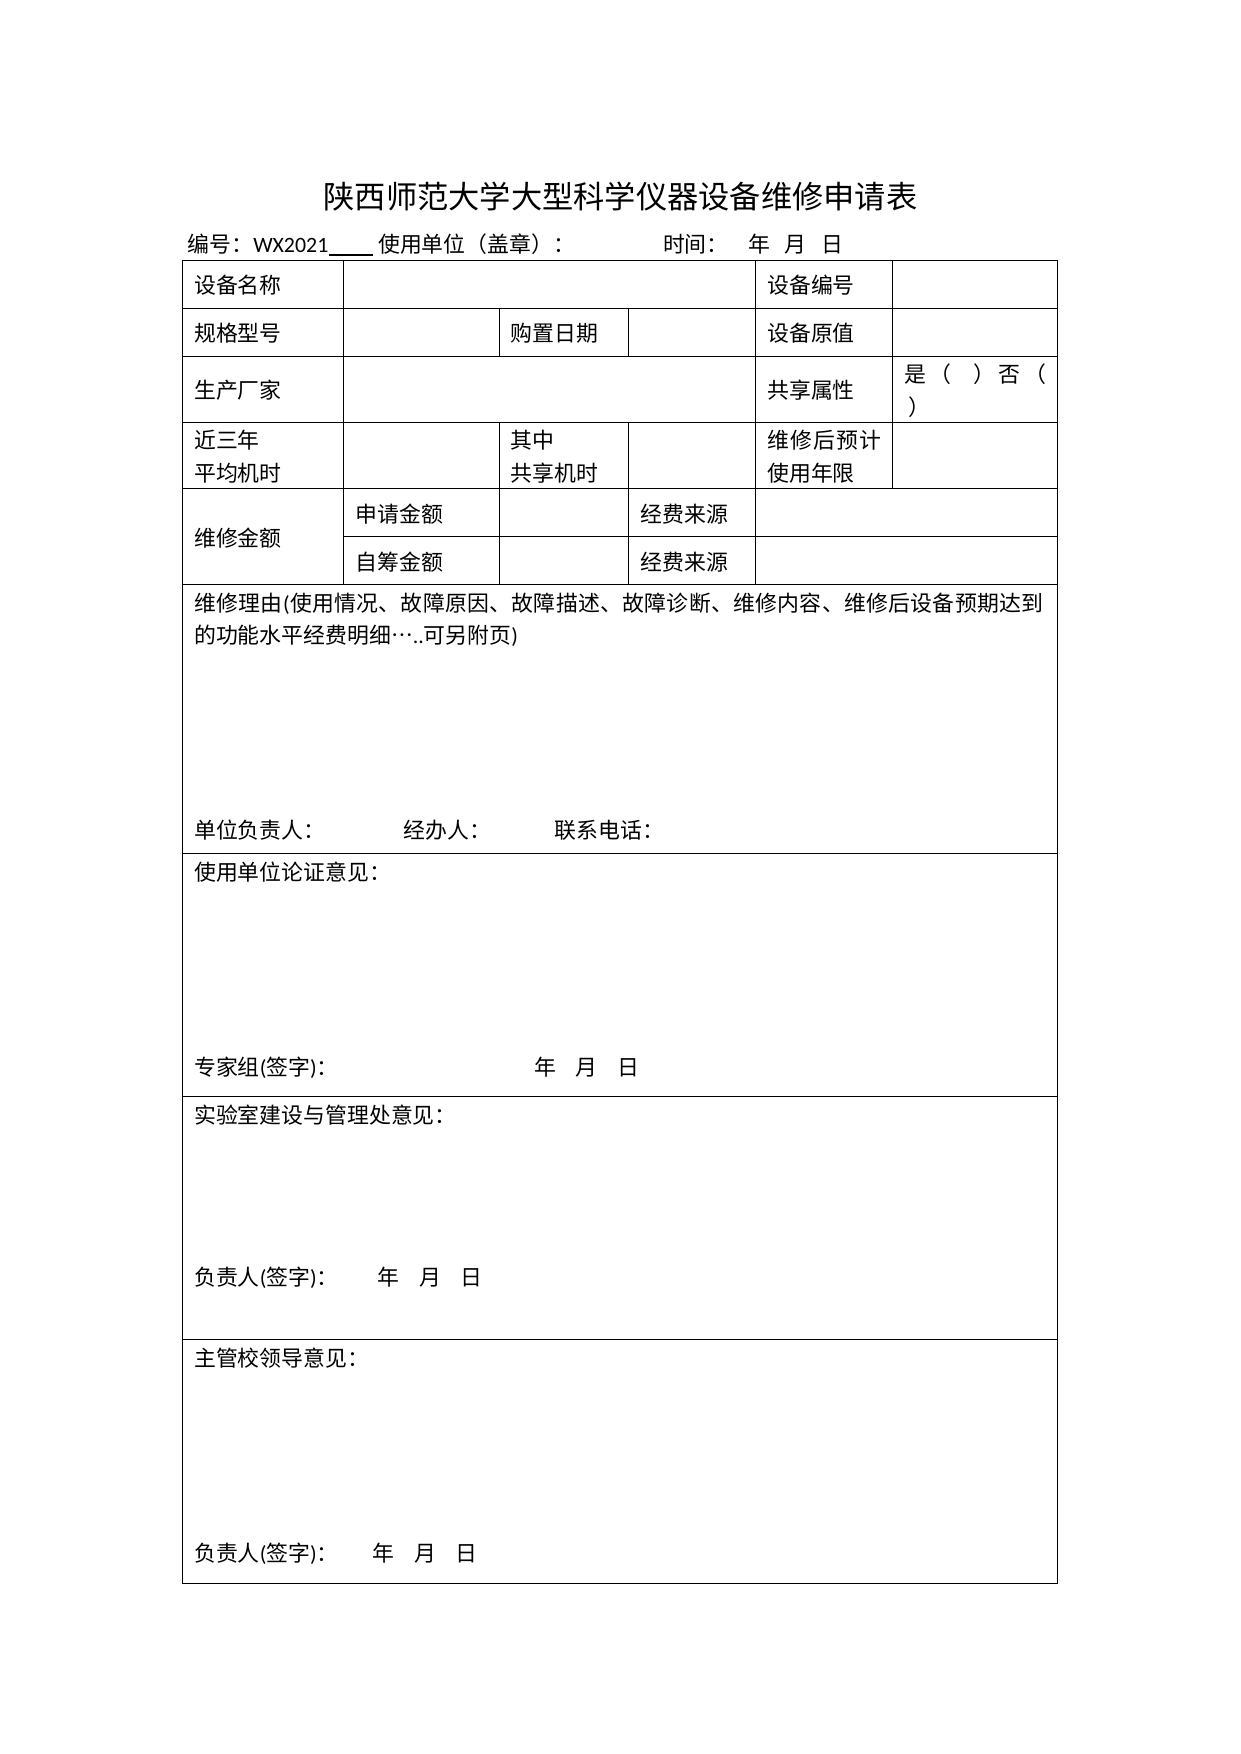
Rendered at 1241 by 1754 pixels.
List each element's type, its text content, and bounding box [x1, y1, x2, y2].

table_cell [500, 537, 628, 584]
table_cell [344, 309, 499, 356]
table_header 设备编号 [756, 261, 892, 308]
table_cell 生产厂家 [183, 357, 343, 422]
text 陕西师范大学大型科学仪器设备维修申请表 [187, 162, 1053, 227]
table_cell [893, 423, 1057, 488]
table_cell [629, 423, 755, 488]
table_cell [344, 423, 499, 488]
table_cell [756, 537, 1057, 584]
table_cell 共享属性 [756, 357, 892, 422]
table_cell 近三年 平均机时 [183, 423, 343, 488]
table_header 设备名称 [183, 261, 343, 308]
table_cell 规格型号 [183, 309, 343, 356]
table_cell 经费来源 [629, 537, 755, 584]
table_cell [893, 309, 1057, 356]
table_cell 设备原值 [756, 309, 892, 356]
table_cell 自筹金额 [344, 537, 499, 584]
table_cell [500, 489, 628, 536]
table_cell 维修金额 [183, 489, 343, 584]
table_cell [756, 489, 1057, 536]
table_cell 使用单位论证意见： 专家组(签字)： 年 月 日 [183, 854, 1057, 1096]
table_cell 其中 共享机时 [500, 423, 628, 488]
table_cell 经费来源 [629, 489, 755, 536]
text 编号：WX2021 使用单位（盖章）： 时间： 年 月 日 [187, 227, 1053, 259]
table_cell 是（ ）否（ ） [893, 357, 1057, 422]
table_cell 实验室建设与管理处意见： 负责人(签字)： 年 月 日 [183, 1097, 1057, 1339]
table_header [344, 261, 755, 308]
table_cell [629, 309, 755, 356]
table_cell 购置日期 [500, 309, 628, 356]
table_cell 申请金额 [344, 489, 499, 536]
table_cell 维修后预计使用年限 [756, 423, 892, 488]
table_cell [344, 357, 755, 422]
table_cell 维修理由(使用情况、故障原因、故障描述、故障诊断、维修内容、维修后设备预期达到的功能水平经费明细…..可另附页) 单位负责人： 经办人： 联系电话： [183, 585, 1057, 853]
table_header [893, 261, 1057, 308]
table_cell 主管校领导意见： 负责人(签字)： 年 月 日 [183, 1340, 1057, 1582]
